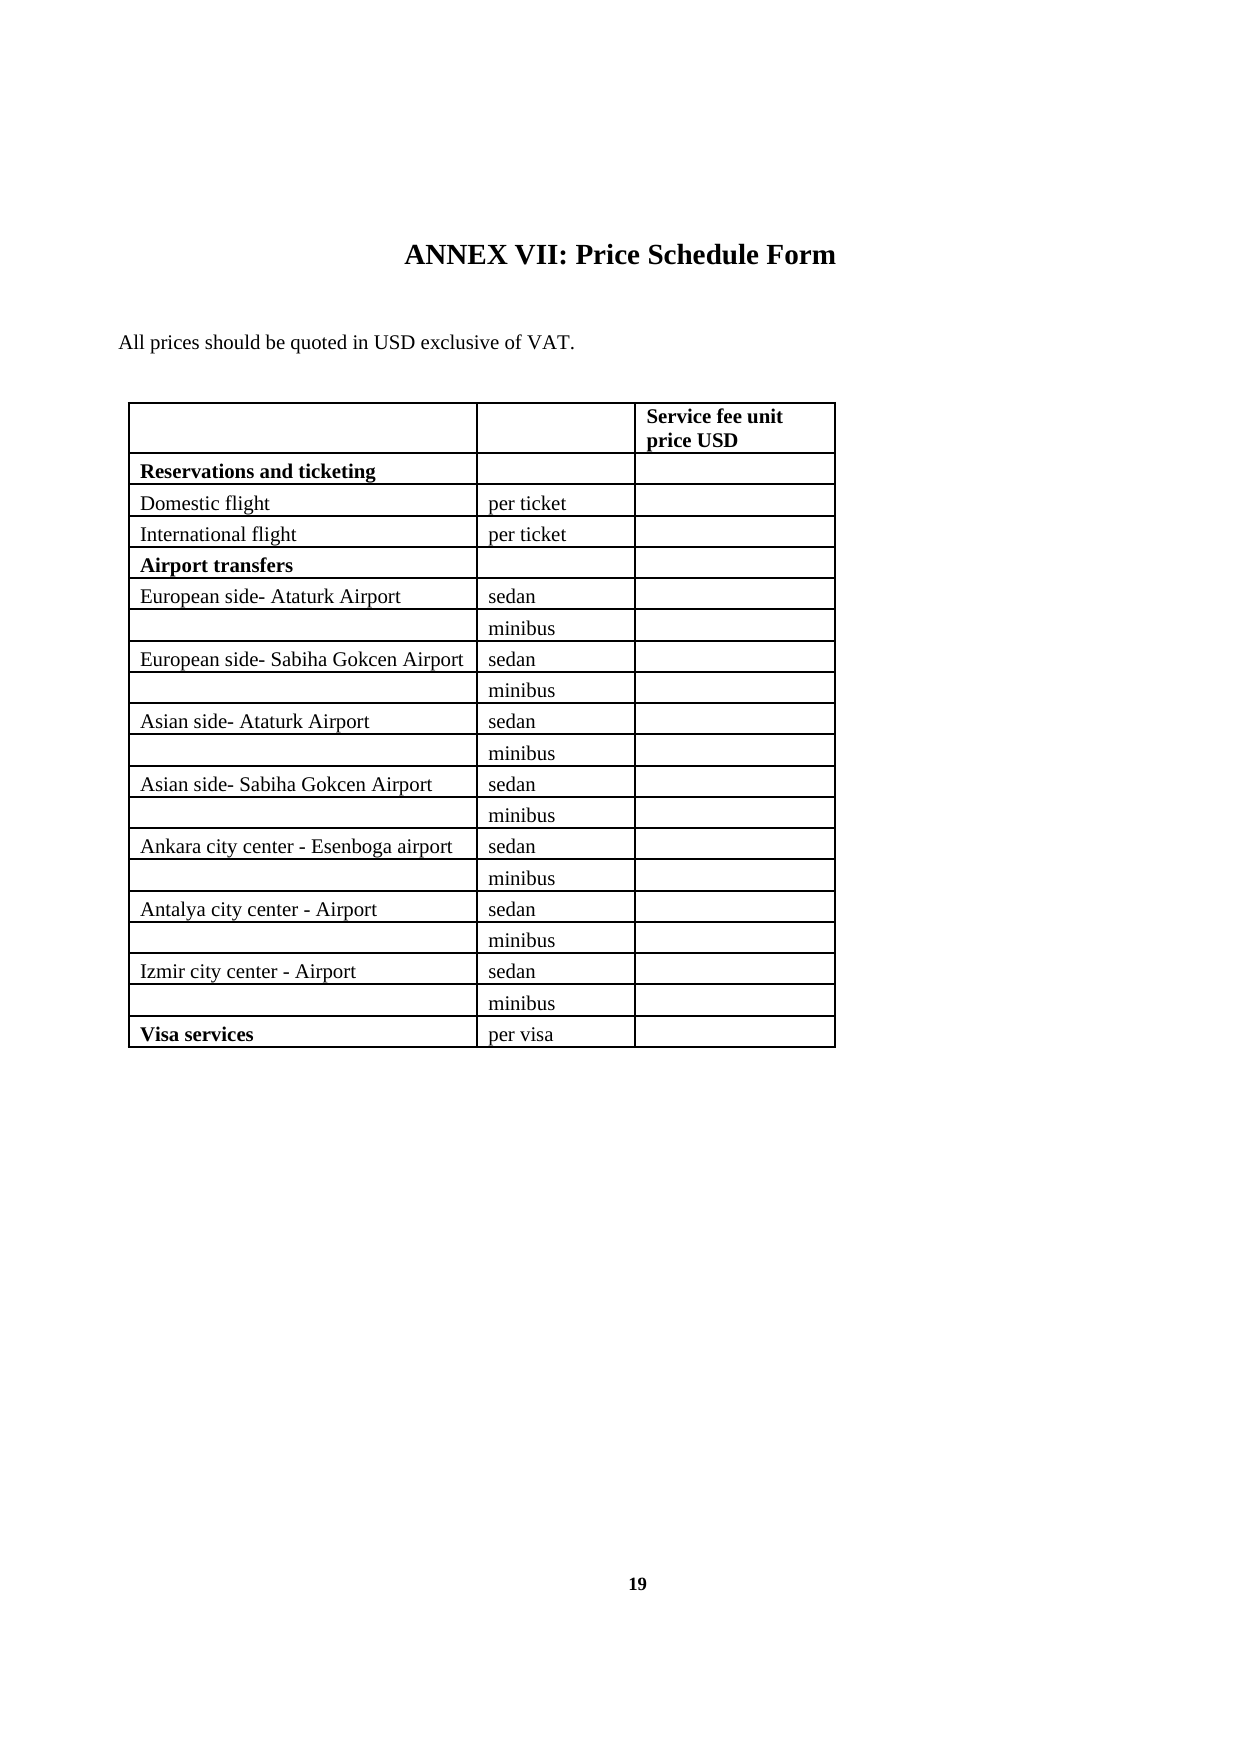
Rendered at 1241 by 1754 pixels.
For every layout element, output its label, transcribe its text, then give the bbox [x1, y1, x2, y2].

table_cell minibus [478, 923, 634, 952]
table_cell Domestic flight [130, 485, 476, 514]
table_cell [130, 735, 476, 764]
table_cell [636, 517, 834, 546]
table_cell Reservations and ticketing [130, 454, 476, 483]
table_cell sedan [478, 892, 634, 921]
table_cell [130, 923, 476, 952]
table_cell minibus [478, 985, 634, 1014]
table_cell sedan [478, 579, 634, 608]
table_cell [636, 735, 834, 764]
table_cell [636, 673, 834, 702]
table_cell [636, 954, 834, 983]
table_cell sedan [478, 767, 634, 796]
table_header [130, 404, 476, 452]
table_cell Visa services [130, 1017, 476, 1046]
table_cell [636, 798, 834, 827]
table_cell [130, 985, 476, 1014]
table_cell [636, 642, 834, 671]
table_cell minibus [478, 860, 634, 889]
table_cell [636, 454, 834, 483]
table_cell per ticket [478, 517, 634, 546]
table_cell Airport transfers [130, 548, 476, 577]
table_cell European side- Sabiha Gokcen Airport [130, 642, 476, 671]
table_cell International flight [130, 517, 476, 546]
table_cell sedan [478, 704, 634, 733]
table_cell Ankara city center - Esenboga airport [130, 829, 476, 858]
table_cell minibus [478, 610, 634, 639]
table_cell Asian side- Ataturk Airport [130, 704, 476, 733]
table_cell [636, 860, 834, 889]
table_cell per ticket [478, 485, 634, 514]
table_cell [636, 1017, 834, 1046]
table_cell per visa [478, 1017, 634, 1046]
table_cell [636, 704, 834, 733]
table_cell [636, 579, 834, 608]
table_cell [636, 923, 834, 952]
table_cell Izmir city center - Airport [130, 954, 476, 983]
table_cell [478, 454, 634, 483]
table_cell sedan [478, 954, 634, 983]
table_cell [478, 548, 634, 577]
table_cell European side- Ataturk Airport [130, 579, 476, 608]
table_cell sedan [478, 642, 634, 671]
table_cell minibus [478, 798, 634, 827]
table_cell Asian side- Sabiha Gokcen Airport [130, 767, 476, 796]
table_header [478, 404, 634, 452]
table_cell [636, 892, 834, 921]
table_cell [636, 610, 834, 639]
text All prices should be quoted in USD exclusive of VAT. [118, 330, 1122, 354]
table_cell [130, 860, 476, 889]
table_cell minibus [478, 735, 634, 764]
subtitle ANNEX VII: Price Schedule Form [118, 237, 1122, 271]
table_cell Antalya city center - Airport [130, 892, 476, 921]
table_cell [130, 610, 476, 639]
table_cell minibus [478, 673, 634, 702]
table_cell [636, 548, 834, 577]
table_cell [636, 829, 834, 858]
table_cell [636, 485, 834, 514]
table_cell sedan [478, 829, 634, 858]
table_header Service fee unit price USD [636, 404, 834, 452]
table_cell [636, 767, 834, 796]
table_cell [636, 985, 834, 1014]
table_cell [130, 798, 476, 827]
table_cell [130, 673, 476, 702]
